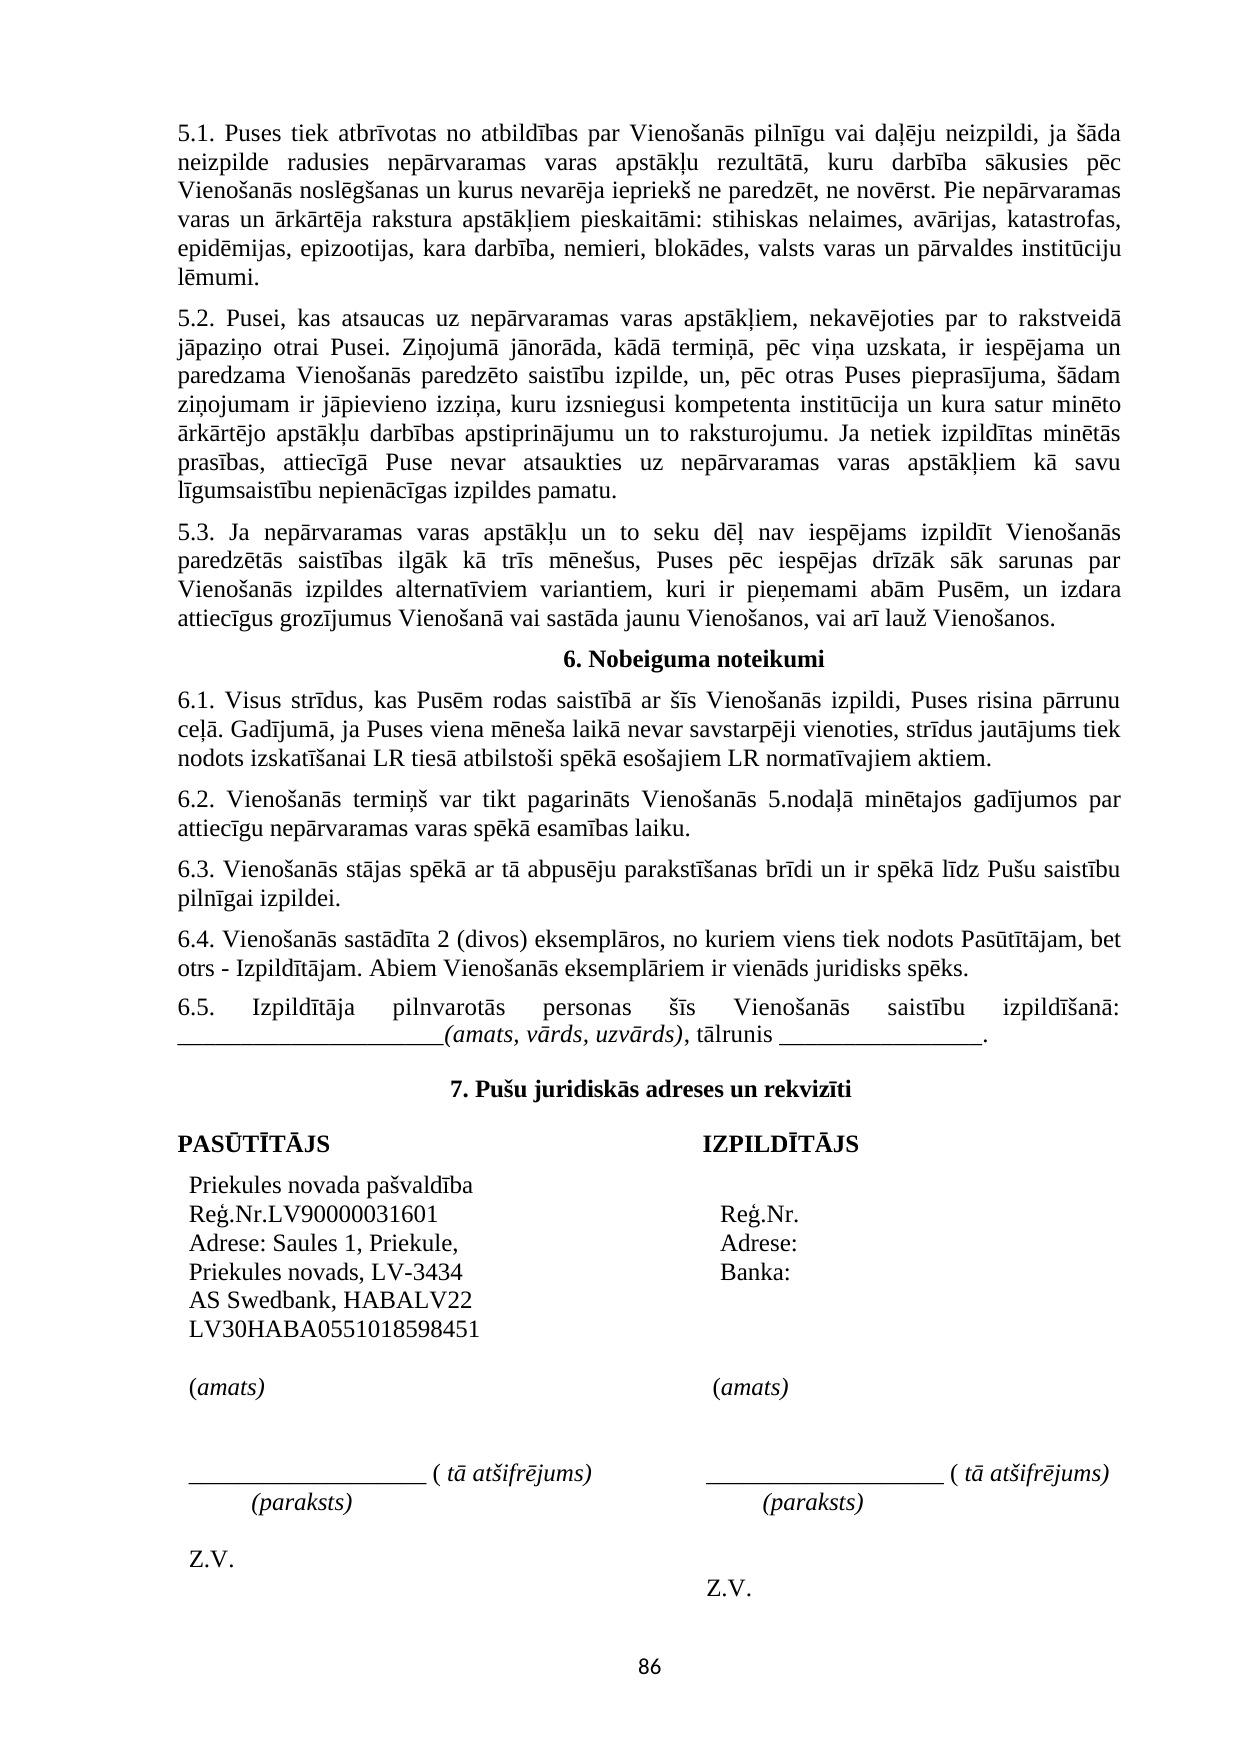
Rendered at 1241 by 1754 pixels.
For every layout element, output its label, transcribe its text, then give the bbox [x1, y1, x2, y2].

text PASŪTĪTĀJS IZPILDĪTĀJS [177, 1129, 1122, 1158]
text 6.1. Visus strīdus, kas Pusēm rodas saistībā ar šīs Vienošanās izpildi, Puses risina pārrunu ceļā. Gadījumā, ja Puses viena mēneša laikā nevar savstarpēji vienoties, strīdus jautājums tiek nodots izskatīšanai LR tiesā atbilstoši spēkā esošajiem LR normatīvajiem aktiem. [177, 686, 1122, 772]
text 5.1. Puses tiek atbrīvotas no atbildības par Vienošanās pilnīgu vai daļēju neizpildi, ja šāda neizpilde radusies nepārvaramas varas apstākļu rezultātā, kuru darbība sākusies pēc Vienošanās noslēgšanas un kurus nevarēja iepriekš ne paredzēt, ne novērst. Pie nepārvaramas varas un ārkārtēja rakstura apstākļiem pieskaitāmi: stihiskas nelaimes, avārijas, katastrofas, epidēmijas, epizootijas, kara darbība, nemieri, blokādes, valsts varas un pārvaldes institūciju lēmumi. [177, 118, 1122, 291]
text 6. Nobeiguma noteikumi [177, 644, 1122, 673]
text 7. Pušu juridiskās adreses un rekvizīti [179, 1074, 1122, 1103]
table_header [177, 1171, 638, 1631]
text 6.5. Izpildītāja pilnvarotās personas šīs Vienošanās saistību izpildīšanā: _____________________(amats, vārds, uzvārds), tālrunis ________________. [177, 994, 1122, 1047]
text 5.2. Pusei, kas atsaucas uz nepārvaramas varas apstākļiem, nekavējoties par to rakstveidā jāpaziņo otrai Pusei. Ziņojumā jānorāda, kādā termiņā, pēc viņa uzskata, ir iespējama un paredzama Vienošanās paredzēto saistību izpilde, un, pēc otras Puses pieprasījuma, šādam ziņojumam ir jāpievieno izziņa, kuru izsniegusi kompetenta institūcija un kura satur minēto ārkārtējo apstākļu darbības apstiprinājumu un to raksturojumu. Ja netiek izpildītas minētās prasības, attiecīgā Puse nevar atsaukties uz nepārvaramas varas apstākļiem kā savu līgumsaistību nepienācīgas izpildes pamatu. [177, 303, 1122, 504]
text 5.3. Ja nepārvaramas varas apstākļu un to seku dēļ nav iespējams izpildīt Vienošanās paredzētās saistības ilgāk kā trīs mēnešus, Puses pēc iespējas drīzāk sāk sarunas par Vienošanās izpildes alternatīviem variantiem, kuri ir pieņemami abām Pusēm, un izdara attiecīgus grozījumus Vienošanā vai sastāda jaunu Vienošanos, vai arī lauž Vienošanos. [177, 517, 1122, 632]
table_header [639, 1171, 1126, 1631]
text 6.4. Vienošanās sastādīta 2 (divos) eksemplāros, no kuriem viens tiek nodots Pasūtītājam, bet otrs - Izpildītājam. Abiem Vienošanās eksemplāriem ir vienāds juridisks spēks. [177, 924, 1122, 982]
text 6.2. Vienošanās termiņš var tikt pagarināts Vienošanās 5.nodaļā minētajos gadījumos par attiecīgu nepārvaramas varas spēkā esamības laiku. [177, 784, 1122, 842]
text 6.3. Vienošanās stājas spēkā ar tā abpusēju parakstīšanas brīdi un ir spēkā līdz Pušu saistību pilnīgai izpildei. [177, 854, 1122, 912]
